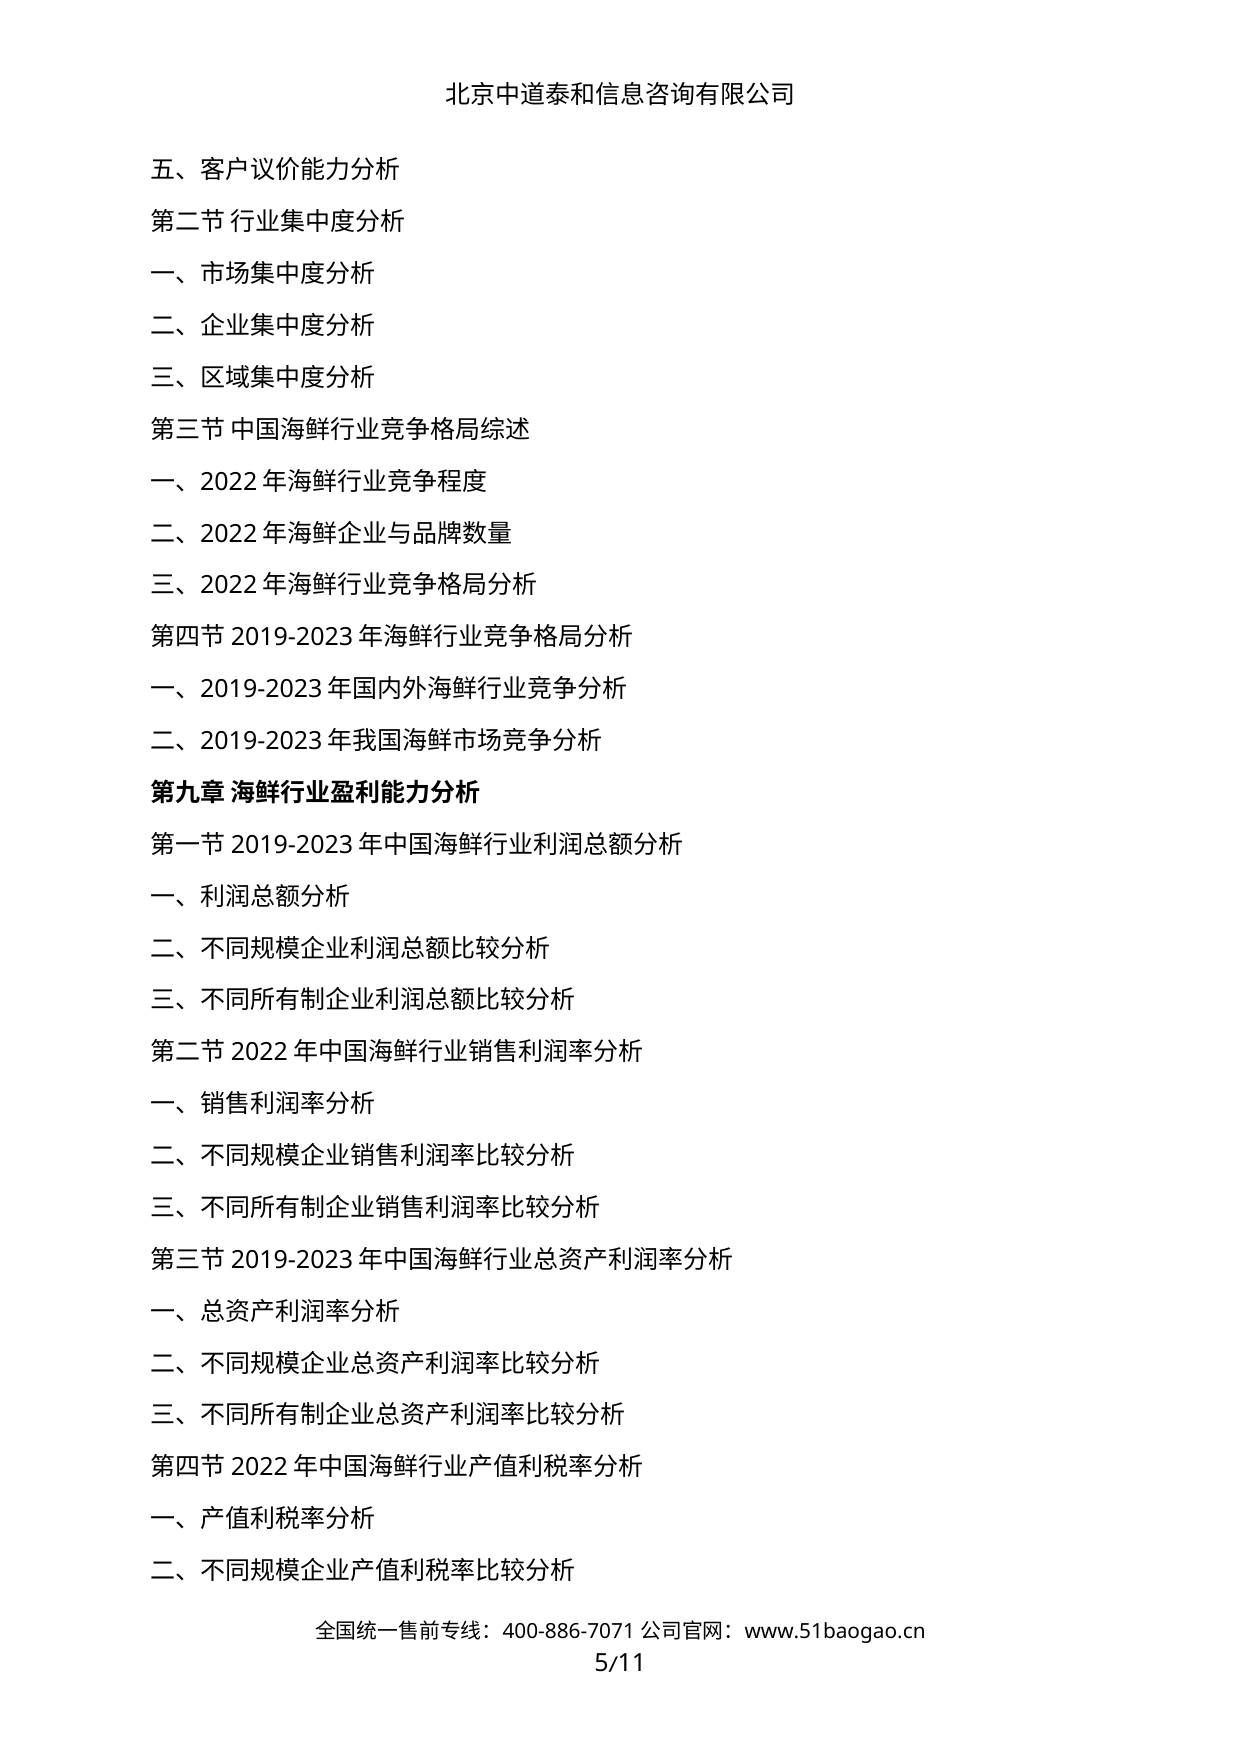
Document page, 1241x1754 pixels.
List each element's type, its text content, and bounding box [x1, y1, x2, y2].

text 第二节 行业集中度分析 [150, 202, 1090, 238]
text 一、总资产利润率分析 [150, 1291, 1090, 1327]
text 一、2022年海鲜行业竞争程度 [150, 461, 1090, 497]
text 一、销售利润率分析 [150, 1084, 1090, 1120]
text 二、不同规模企业销售利润率比较分析 [150, 1136, 1090, 1172]
text 二、不同规模企业产值利税率比较分析 [150, 1551, 1090, 1587]
text 二、不同规模企业总资产利润率比较分析 [150, 1343, 1090, 1379]
text 一、市场集中度分析 [150, 254, 1090, 290]
text 三、不同所有制企业利润总额比较分析 [150, 980, 1090, 1016]
text 第四节 2022年中国海鲜行业产值利税率分析 [150, 1447, 1090, 1483]
text 三、区域集中度分析 [150, 357, 1090, 394]
text 三、不同所有制企业销售利润率比较分析 [150, 1187, 1090, 1224]
text 第四节 2019-2023年海鲜行业竞争格局分析 [150, 617, 1090, 653]
text 第一节 2019-2023年中国海鲜行业利润总额分析 [150, 824, 1090, 861]
text 第三节 2019-2023年中国海鲜行业总资产利润率分析 [150, 1239, 1090, 1276]
text 五、客户议价能力分析 [150, 150, 1090, 186]
text 三、不同所有制企业总资产利润率比较分析 [150, 1395, 1090, 1431]
text 二、不同规模企业利润总额比较分析 [150, 928, 1090, 964]
text 一、利润总额分析 [150, 876, 1090, 912]
text 第二节 2022年中国海鲜行业销售利润率分析 [150, 1032, 1090, 1068]
text 第三节 中国海鲜行业竞争格局综述 [150, 409, 1090, 446]
text 三、2022年海鲜行业竞争格局分析 [150, 565, 1090, 601]
text 一、2019-2023年国内外海鲜行业竞争分析 [150, 669, 1090, 705]
text 二、企业集中度分析 [150, 306, 1090, 342]
text 二、2019-2023年我国海鲜市场竞争分析 [150, 721, 1090, 757]
text 二、2022年海鲜企业与品牌数量 [150, 513, 1090, 549]
text 一、产值利税率分析 [150, 1499, 1090, 1535]
text 第九章 海鲜行业盈利能力分析 [150, 772, 1090, 809]
